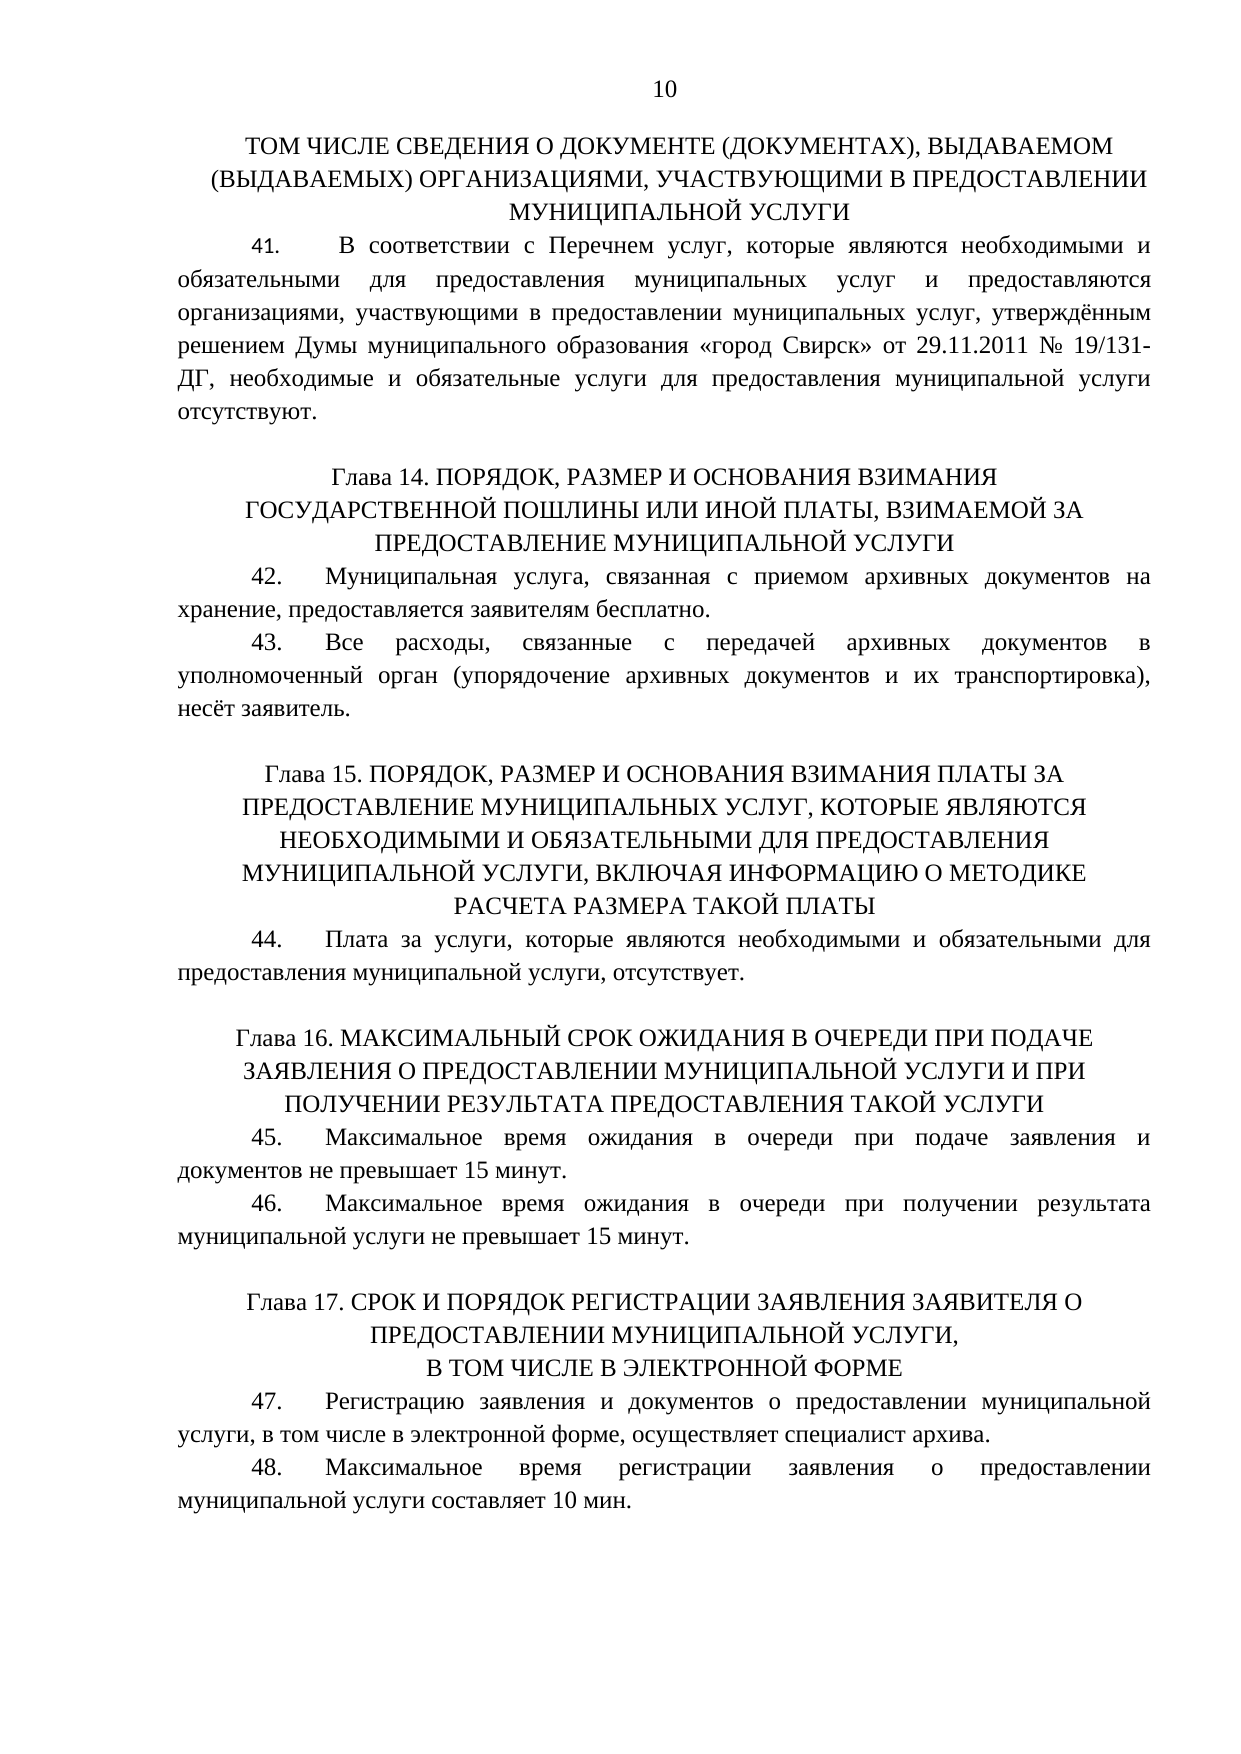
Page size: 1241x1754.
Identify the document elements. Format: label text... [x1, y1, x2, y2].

list Максимальное время ожидания в очереди при подаче заявления и документов не превышает 15 минут. [177, 1122, 1152, 1184]
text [207, 131, 1152, 226]
list Плата за услуги, которые являются необходимыми и обязательными для предоставления муниципальной услуги, отсутствует. [177, 924, 1152, 986]
text Глава 14. ПОРЯДОК, РАЗМЕР И ОСНОВАНИЯ ВЗИМАНИЯ [177, 462, 1152, 491]
list Все расходы, связанные с передачей архивных документов в уполномоченный орган (упорядочение архивных документов и их транспортировка), несёт заявитель. [177, 627, 1152, 722]
text Глава 15. ПОРЯДОК, РАЗМЕР И ОСНОВАНИЯ ВЗИМАНИЯ ПЛАТЫ ЗА ПРЕДОСТАВЛЕНИЕ МУНИЦИПАЛЬНЫХ УСЛУГ, КОТОРЫЕ ЯВЛЯЮТСЯ НЕОБХОДИМЫМИ И ОБЯЗАТЕЛЬНЫМИ ДЛЯ ПРЕДОСТАВЛЕНИЯ МУНИЦИПАЛЬНОЙ УСЛУГИ, ВКЛЮЧАЯ ИНФОРМАЦИЮ О МЕТОДИКЕ [177, 759, 1152, 887]
list Регистрацию заявления и документов о предоставлении муниципальной услуги, в том числе в электронной форме, осуществляет специалист архива. [177, 1386, 1152, 1448]
list В соответствии с Перечнем услуг, которые являются необходимыми и обязательными для предоставления муниципальных услуг и предоставляются организациями, участвующими в предоставлении муниципальных услуг, утверждённым решением Думы муниципального образования «город Свирск» от 29.11.2011 № 19/131-ДГ, необходимые и обязательные услуги для предоставления муниципальной услуги отсутствуют. [177, 230, 1152, 424]
list Муниципальная услуга, связанная с приемом архивных документов на хранение, предоставляется заявителям бесплатно. [177, 561, 1152, 623]
text ГОСУДАРСТВЕННОЙ ПОШЛИНЫ ИЛИ ИНОЙ ПЛАТЫ, ВЗИМАЕМОЙ ЗА ПРЕДОСТАВЛЕНИЕ МУНИЦИПАЛЬНОЙ УСЛУГИ [177, 495, 1152, 557]
text Глава 16. МАКСИМАЛЬНЫЙ СРОК ОЖИДАНИЯ В ОЧЕРЕДИ ПРИ ПОДАЧЕ ЗАЯВЛЕНИЯ О ПРЕДОСТАВЛЕНИИ МУНИЦИПАЛЬНОЙ УСЛУГИ И ПРИ ПОЛУЧЕНИИ РЕЗУЛЬТАТА ПРЕДОСТАВЛЕНИЯ ТАКОЙ УСЛУГИ [177, 1023, 1152, 1118]
text Глава 17. СРОК И ПОРЯДОК РЕГИСТРАЦИИ ЗАЯВЛЕНИЯ ЗАЯВИТЕЛЯ О ПРЕДОСТАВЛЕНИИ МУНИЦИПАЛЬНОЙ УСЛУГИ, [177, 1287, 1152, 1349]
list Максимальное время ожидания в очереди при получении результата муниципальной услуги не превышает 15 минут. [177, 1188, 1152, 1250]
text В ТОМ ЧИСЛЕ В ЭЛЕКТРОННОЙ ФОРМЕ [177, 1353, 1152, 1382]
text РАСЧЕТА РАЗМЕРА ТАКОЙ ПЛАТЫ [177, 891, 1152, 920]
list Максимальное время регистрации заявления о предоставлении муниципальной услуги составляет 10 мин. [177, 1452, 1152, 1514]
